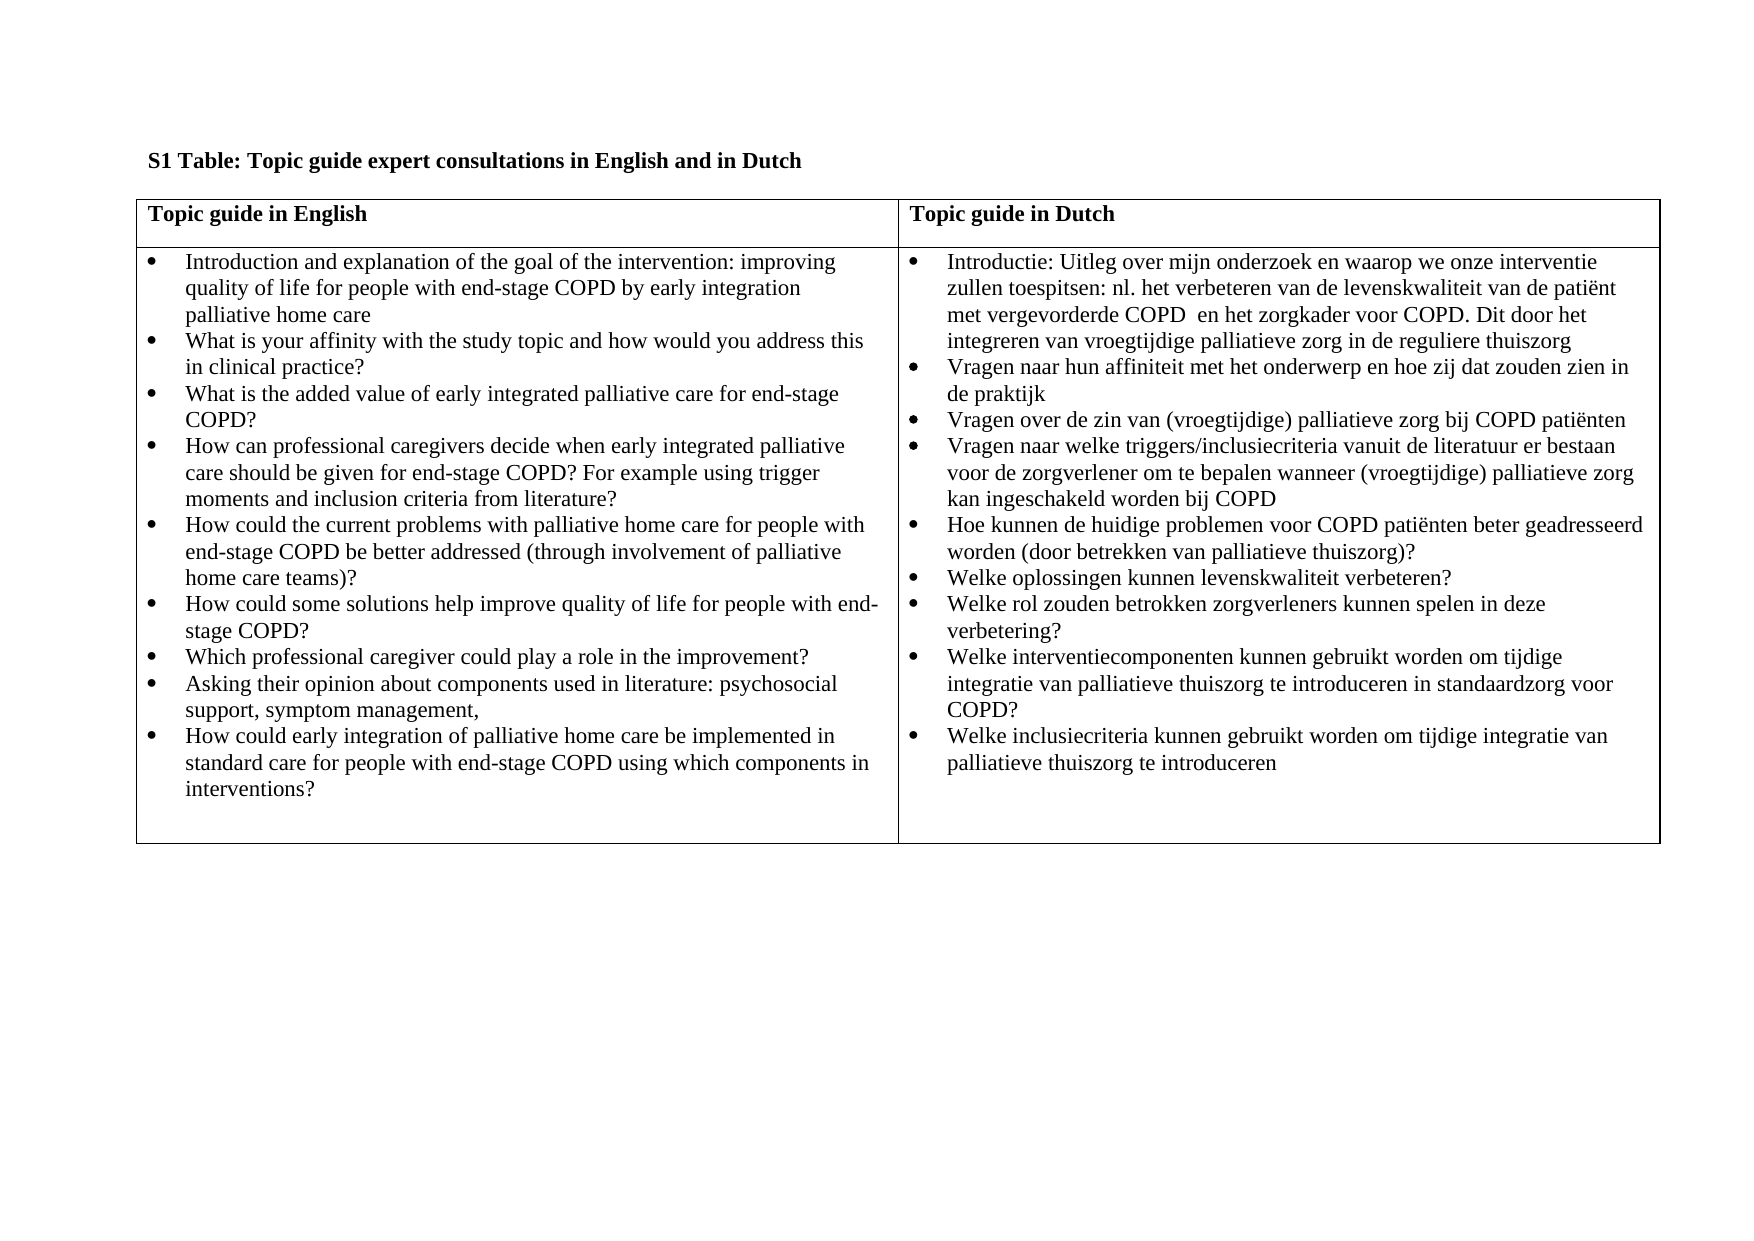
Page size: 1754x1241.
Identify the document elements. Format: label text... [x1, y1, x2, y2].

table_cell Introductie: Uitleg over mijn onderzoek en waarop we onze interventie zullen toespitsen: nl. het verbeteren van de levenskwaliteit van de patiënt met vergevorderde COPD en het zorgkader voor COPD. Dit door het integreren van vroegtijdige palliatieve zorg in de reguliere thuiszorg Vragen naar hun affiniteit met het onderwerp en hoe zij dat zouden zien in de praktijk Vragen over de zin van (vroegtijdige) palliatieve zorg bij COPD patiënten Vragen naar welke triggers/inclusiecriteria vanuit de literatuur er bestaan voor de zorgverlener om te bepalen wanneer (vroegtijdige) palliatieve zorg kan ingeschakeld worden bij COPD Hoe kunnen de huidige problemen voor COPD patiënten beter geadresseerd worden (door betrekken van palliatieve thuiszorg)? Welke oplossingen kunnen levenskwaliteit verbeteren? Welke rol zouden betrokken zorgverleners kunnen spelen in deze verbetering? Welke interventiecomponenten kunnen gebruikt worden om tijdige integratie van palliatieve thuiszorg te introduceren in standaardzorg voor COPD? Welke inclusiecriteria kunnen gebruikt worden om tijdige integratie van palliatieve thuiszorg te introduceren [899, 248, 1659, 843]
table_header Topic guide in English [137, 200, 898, 247]
table_header Topic guide in Dutch [899, 200, 1659, 247]
text S1 Table: Topic guide expert consultations in English and in Dutch [148, 148, 1606, 174]
table_cell Introduction and explanation of the goal of the intervention: improving quality of life for people with end-stage COPD by early integration palliative home care What is your affinity with the study topic and how would you address this in clinical practice? What is the added value of early integrated palliative care for end-stage COPD? How can professional caregivers decide when early integrated palliative care should be given for end-stage COPD? For example using trigger moments and inclusion criteria from literature? How could the current problems with palliative home care for people with end-stage COPD be better addressed (through involvement of palliative home care teams)? How could some solutions help improve quality of life for people with end-stage COPD? Which professional caregiver could play a role in the improvement? Asking their opinion about components used in literature: psychosocial support, symptom management, How could early integration of palliative home care be implemented in standard care for people with end-stage COPD using which components in interventions? [137, 248, 898, 843]
